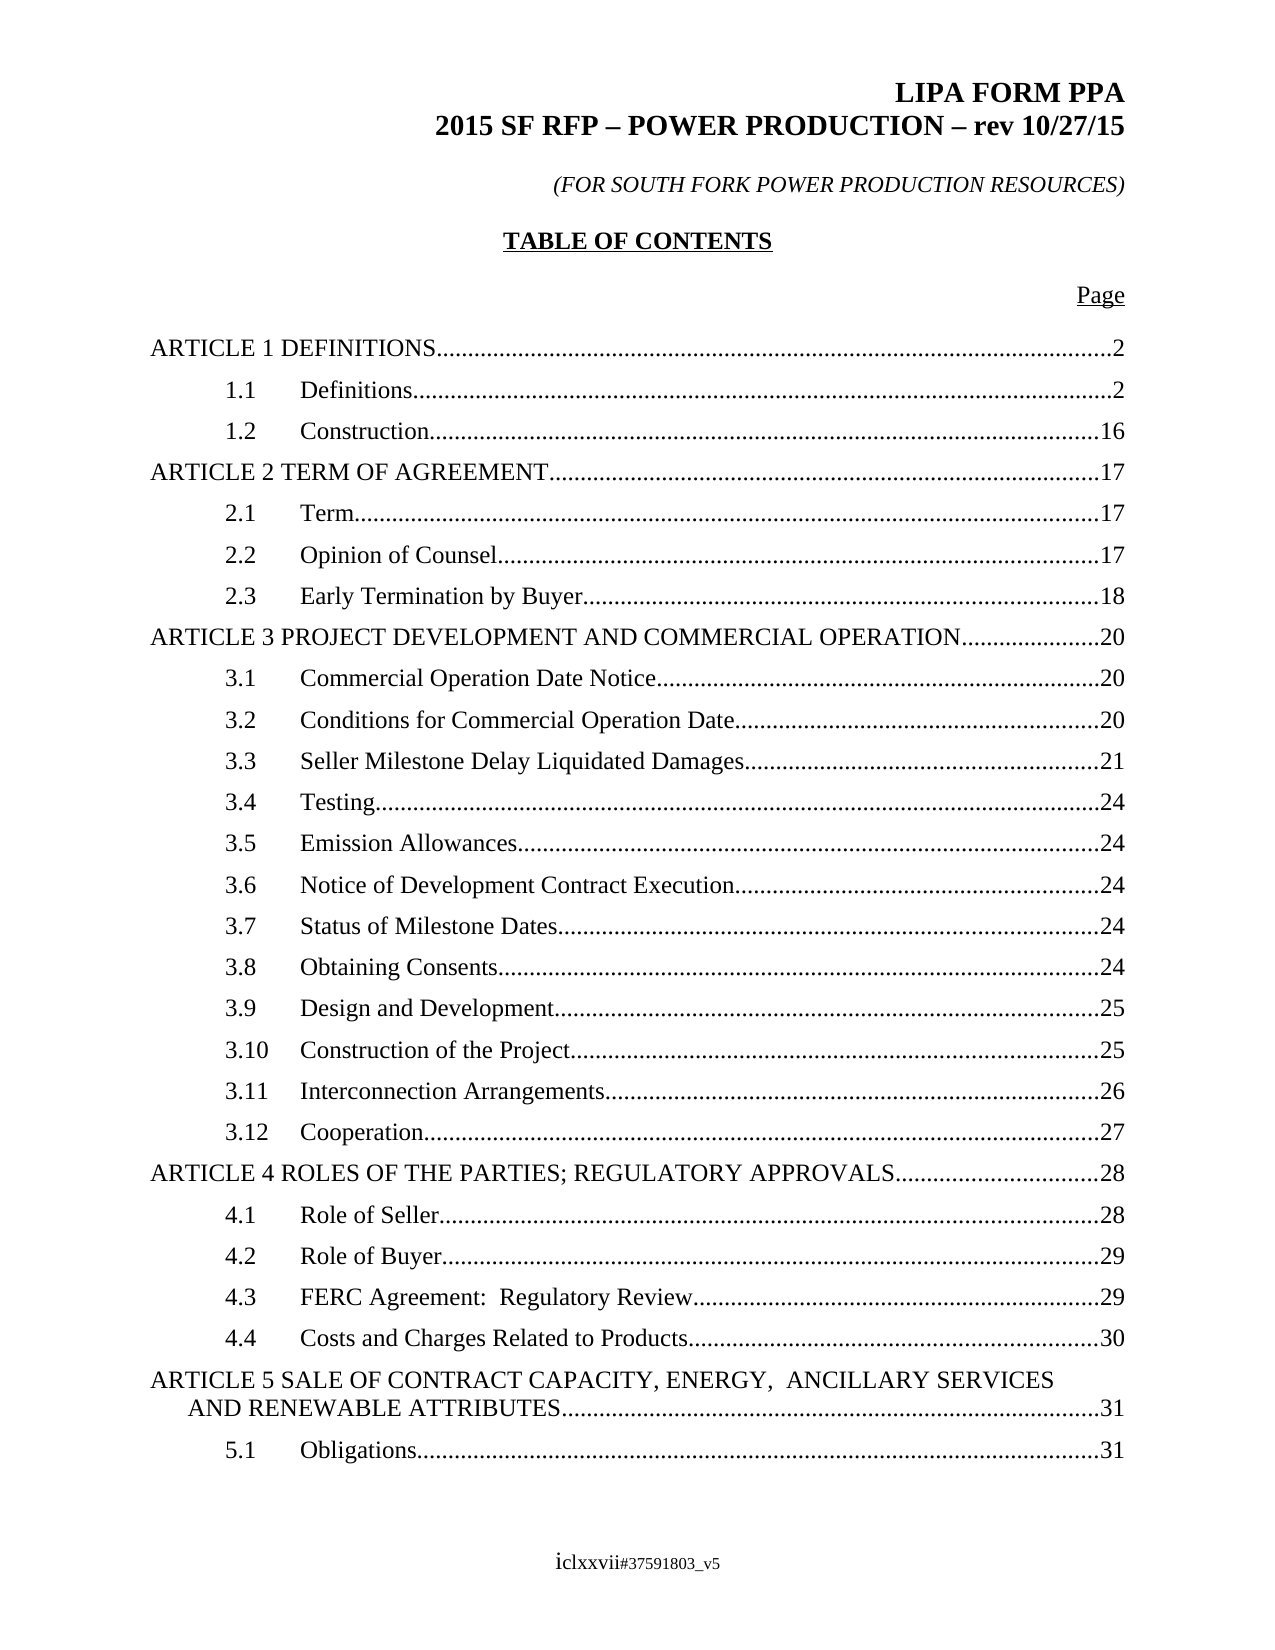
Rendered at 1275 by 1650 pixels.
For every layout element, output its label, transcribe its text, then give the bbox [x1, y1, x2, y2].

text 3.11 Interconnection Arrangements 26 [225, 1076, 1080, 1105]
text ARTICLE 1 DEFINITIONS 2 [150, 333, 1080, 362]
text 3.4 Testing 24 [225, 787, 1080, 816]
text 4.4 Costs and Charges Related to Products 30 [225, 1323, 1080, 1352]
text ARTICLE 3 PROJECT DEVELOPMENT AND COMMERCIAL OPERATION 20 [150, 622, 1080, 651]
text 3.10 Construction of the Project 25 [225, 1035, 1080, 1063]
text 3.2 Conditions for Commercial Operation Date 20 [225, 705, 1080, 733]
text 1.2 Construction 16 [225, 416, 1080, 445]
text 1.1 Definitions 2 [225, 375, 1080, 403]
text 4.3 FERC Agreement: Regulatory Review 29 [225, 1282, 1080, 1311]
text ARTICLE 5 SALE OF CONTRACT CAPACITY, ENERGY, ANCILLARY SERVICES AND RENEWABLE ATTRIBUTES 31 [150, 1365, 1080, 1422]
text 2.3 Early Termination by Buyer 18 [225, 581, 1080, 610]
text 2.1 Term 17 [225, 498, 1080, 527]
text 3.9 Design and Development 25 [225, 993, 1080, 1022]
text 2.2 Opinion of Counsel 17 [225, 540, 1080, 568]
text 3.12 Cooperation 27 [225, 1117, 1080, 1146]
text 5.1 Obligations 31 [225, 1435, 1080, 1463]
text 3.6 Notice of Development Contract Execution 24 [225, 870, 1080, 898]
text ARTICLE 4 ROLES OF THE PARTIES; REGULATORY APPROVALS 28 [150, 1158, 1080, 1187]
text ARTICLE 2 TERM OF AGREEMENT 17 [150, 457, 1080, 486]
text 3.5 Emission Allowances 24 [225, 828, 1080, 857]
text 3.3 Seller Milestone Delay Liquidated Damages 21 [225, 746, 1080, 775]
text 4.1 Role of Seller 28 [225, 1200, 1080, 1228]
subtitle TABLE OF CONTENTS [150, 226, 1125, 255]
text 3.1 Commercial Operation Date Notice 20 [225, 663, 1080, 692]
text 4.2 Role of Buyer 29 [225, 1241, 1080, 1270]
text 3.8 Obtaining Consents 24 [225, 952, 1080, 981]
text 3.7 Status of Milestone Dates 24 [225, 911, 1080, 940]
text Page [150, 280, 1125, 308]
